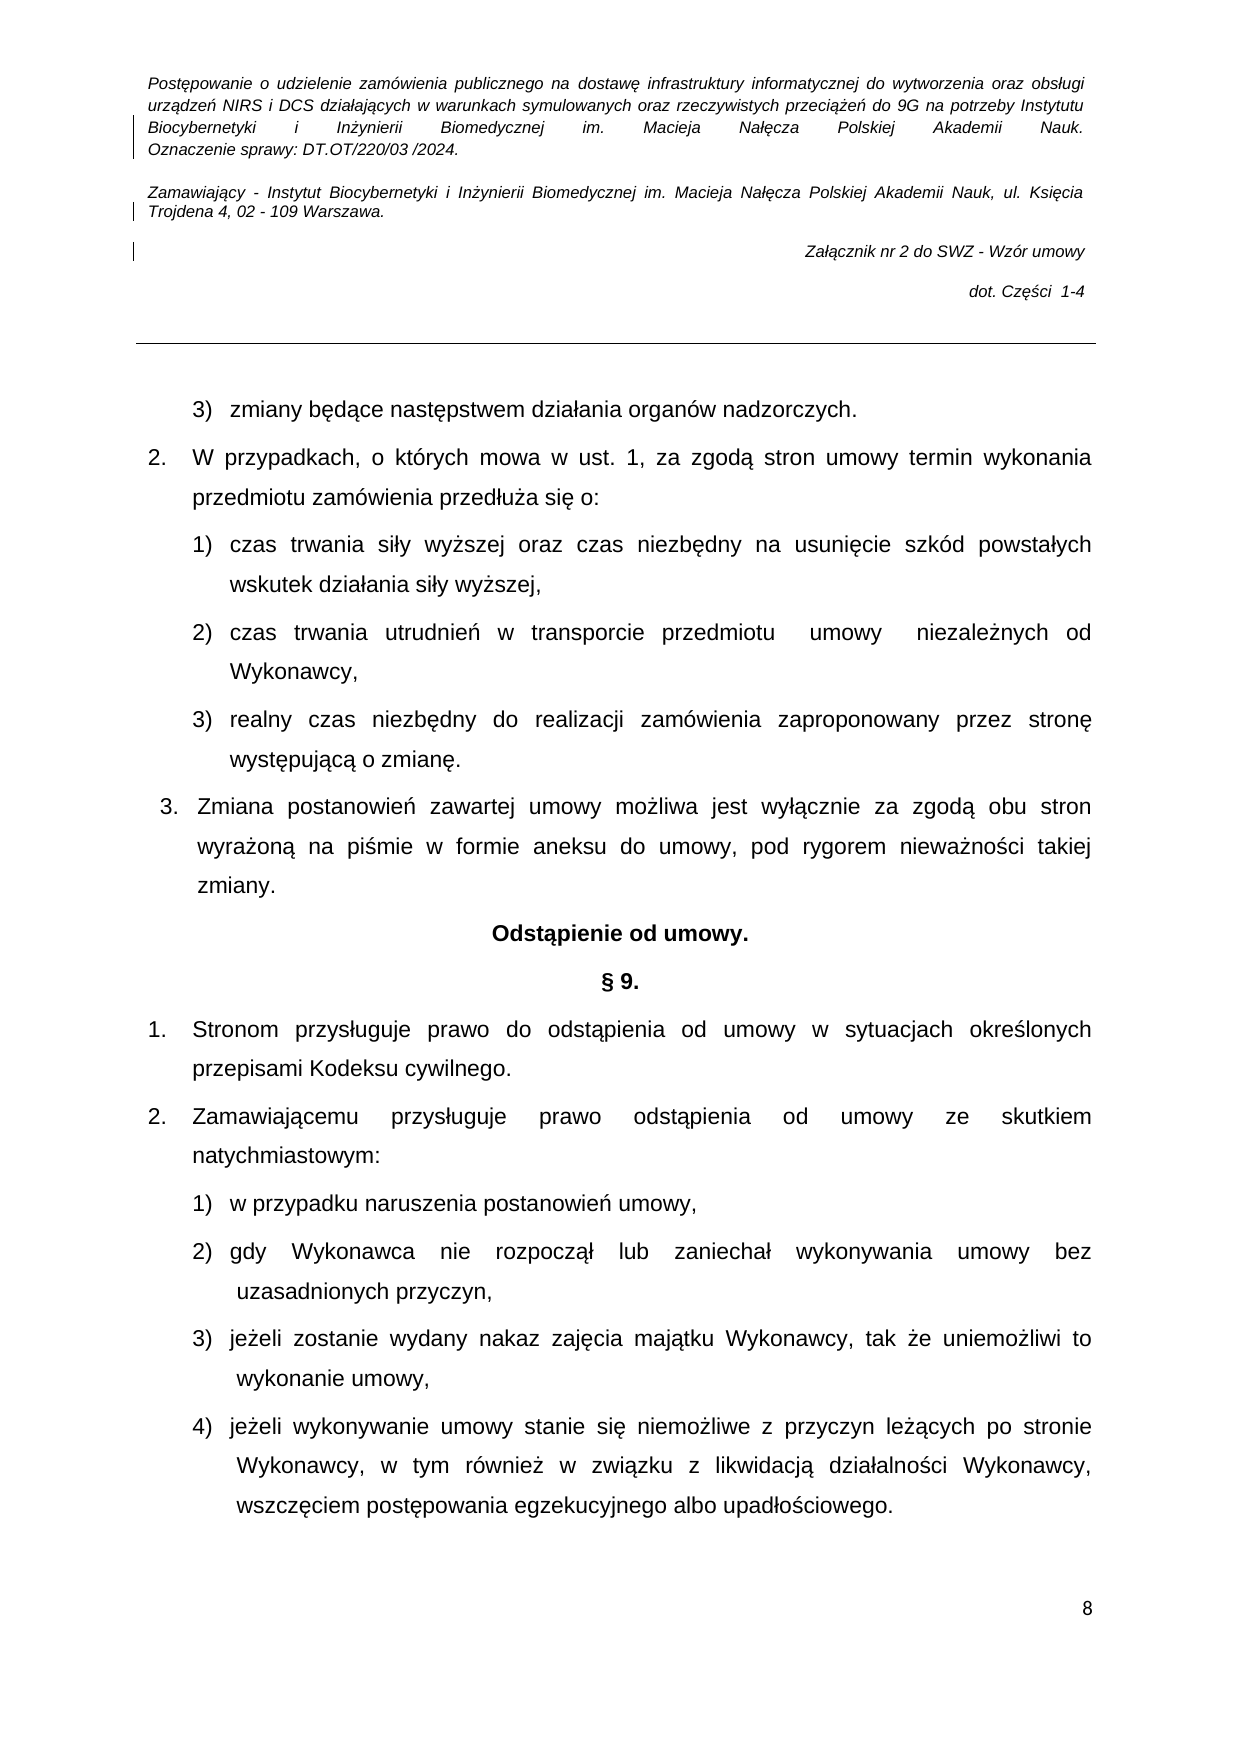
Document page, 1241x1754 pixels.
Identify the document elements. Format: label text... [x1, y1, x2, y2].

list realny czas niezbędny do realizacji zamówienia zaproponowany przez stronę występującą o zmianę. [192, 706, 1092, 772]
list Zmiana postanowień zawartej umowy możliwa jest wyłącznie za zgodą obu stron wyrażoną na piśmie w formie aneksu do umowy, pod rygorem nieważności takiej zmiany. [159, 793, 1092, 899]
list W przypadkach, o których mowa w ust. 1, za zgodą stron umowy termin wykonania przedmiotu zamówienia przedłuża się o: [148, 444, 1092, 510]
list w przypadku naruszenia postanowień umowy, [192, 1190, 1092, 1217]
text Odstąpienie od umowy. [148, 920, 1092, 946]
list Stronom przysługuje prawo do odstąpienia od umowy w sytuacjach określonych przepisami Kodeksu cywilnego. [148, 1016, 1092, 1082]
list czas trwania utrudnień w transporcie przedmiotu umowy niezależnych od Wykonawcy, [192, 619, 1092, 684]
list jeżeli zostanie wydany nakaz zajęcia majątku Wykonawcy, tak że uniemożliwi to wykonanie umowy, [192, 1325, 1092, 1391]
list gdy Wykonawca nie rozpoczął lub zaniechał wykonywania umowy bez uzasadnionych przyczyn, [192, 1238, 1092, 1304]
list zmiany będące następstwem działania organów nadzorczych. [192, 396, 1092, 423]
list jeżeli wykonywanie umowy stanie się niemożliwe z przyczyn leżących po stronie Wykonawcy, w tym również w związku z likwidacją działalności Wykonawcy, wszczęciem postępowania egzekucyjnego albo upadłościowego. [192, 1413, 1092, 1518]
text § 9. [148, 968, 1092, 994]
list Zamawiającemu przysługuje prawo odstąpienia od umowy ze skutkiem natychmiastowym: [148, 1103, 1092, 1169]
list czas trwania siły wyższej oraz czas niezbędny na usunięcie szkód powstałych wskutek działania siły wyższej, [192, 531, 1092, 597]
